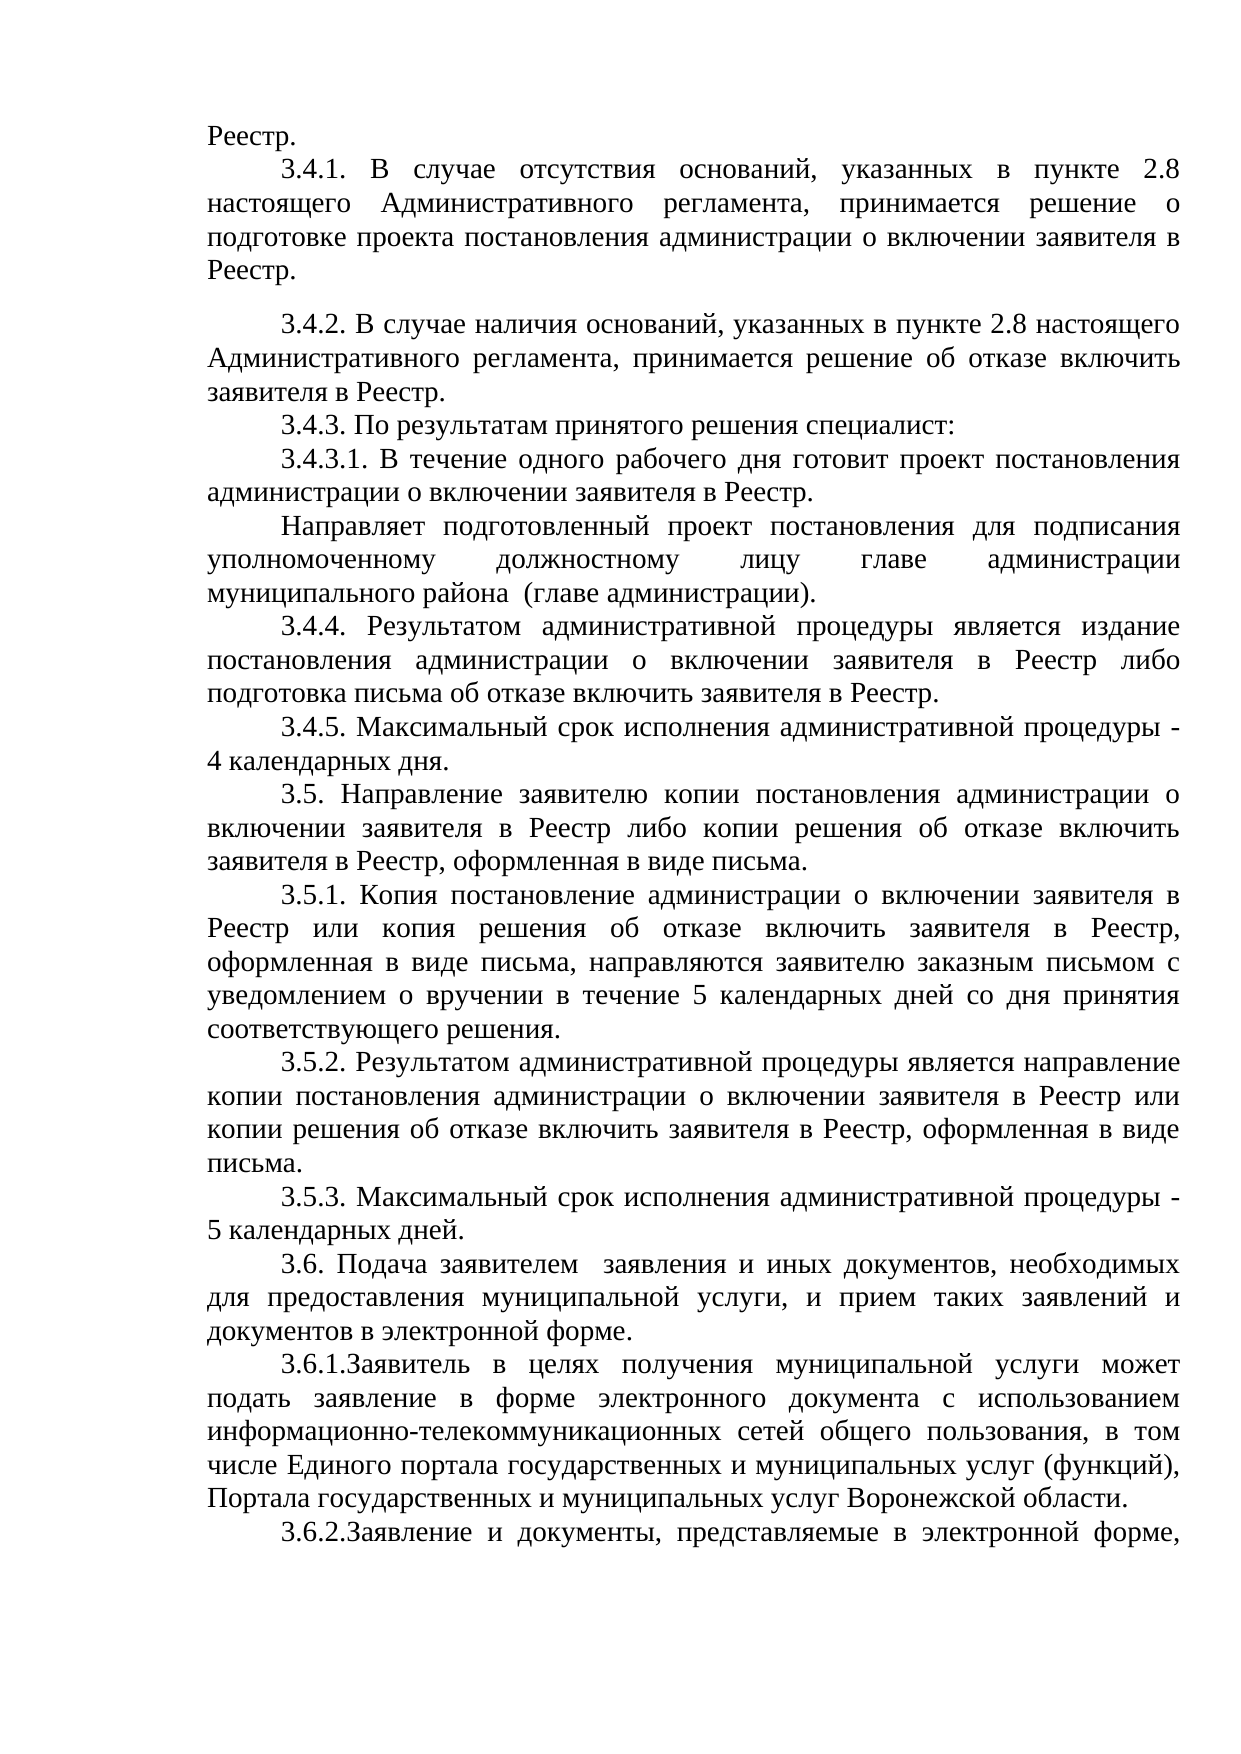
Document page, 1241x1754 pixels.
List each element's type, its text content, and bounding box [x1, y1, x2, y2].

text 3.5.2. Результатом административной процедуры является направление копии постановления администрации о включении заявителя в Реестр или копии решения об отказе включить заявителя в Реестр, оформленная в виде письма. [207, 1044, 1181, 1179]
text 3.6.1.Заявитель в целях получения муниципальной услуги может подать заявление в форме электронного документа с использованием информационно-телекоммуникационных сетей общего пользования, в том числе Единого портала государственных и муниципальных услуг (функций), Портала государственных и муниципальных услуг Воронежской области. [207, 1346, 1181, 1514]
text 3.4.1. В случае отсутствия оснований, указанных в пункте 2.8 настоящего Административного регламента, принимается решение о подготовке проекта постановления администрации о включении заявителя в Реестр. [207, 152, 1181, 286]
text 3.4.4. Результатом административной процедуры является издание постановления администрации о включении заявителя в Реестр либо подготовка письма об отказе включить заявителя в Реестр. [207, 608, 1181, 709]
text 3.5.3. Максимальный срок исполнения административной процедуры - 5 календарных дней. [207, 1179, 1181, 1246]
text 3.5. Направление заявителю копии постановления администрации о включении заявителя в Реестр либо копии решения об отказе включить заявителя в Реестр, оформленная в виде письма. [207, 776, 1181, 877]
text 3.4.3. По результатам принятого решения специалист: [207, 407, 1181, 441]
text Направляет подготовленный проект постановления для подписания уполномоченному должностному лицу главе администрации муниципального района (главе администрации). [207, 508, 1181, 608]
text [207, 118, 1181, 152]
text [207, 1514, 1181, 1548]
text 3.5.1. Копия постановление администрации о включении заявителя в Реестр или копия решения об отказе включить заявителя в Реестр, оформленная в виде письма, направляются заявителю заказным письмом с уведомлением о вручении в течение 5 календарных дней со дня принятия соответствующего решения. [207, 877, 1181, 1044]
text 3.6. Подача заявителем заявления и иных документов, необходимых для предоставления муниципальной услуги, и прием таких заявлений и документов в электронной форме. [207, 1246, 1181, 1346]
text 3.4.2. В случае наличия оснований, указанных в пункте 2.8 настоящего Административного регламента, принимается решение об отказе включить заявителя в Реестр. [207, 307, 1181, 407]
text 3.4.3.1. В течение одного рабочего дня готовит проект постановления администрации о включении заявителя в Реестр. [207, 441, 1181, 508]
text 3.4.5. Максимальный срок исполнения административной процедуры - 4 календарных дня. [207, 709, 1181, 776]
